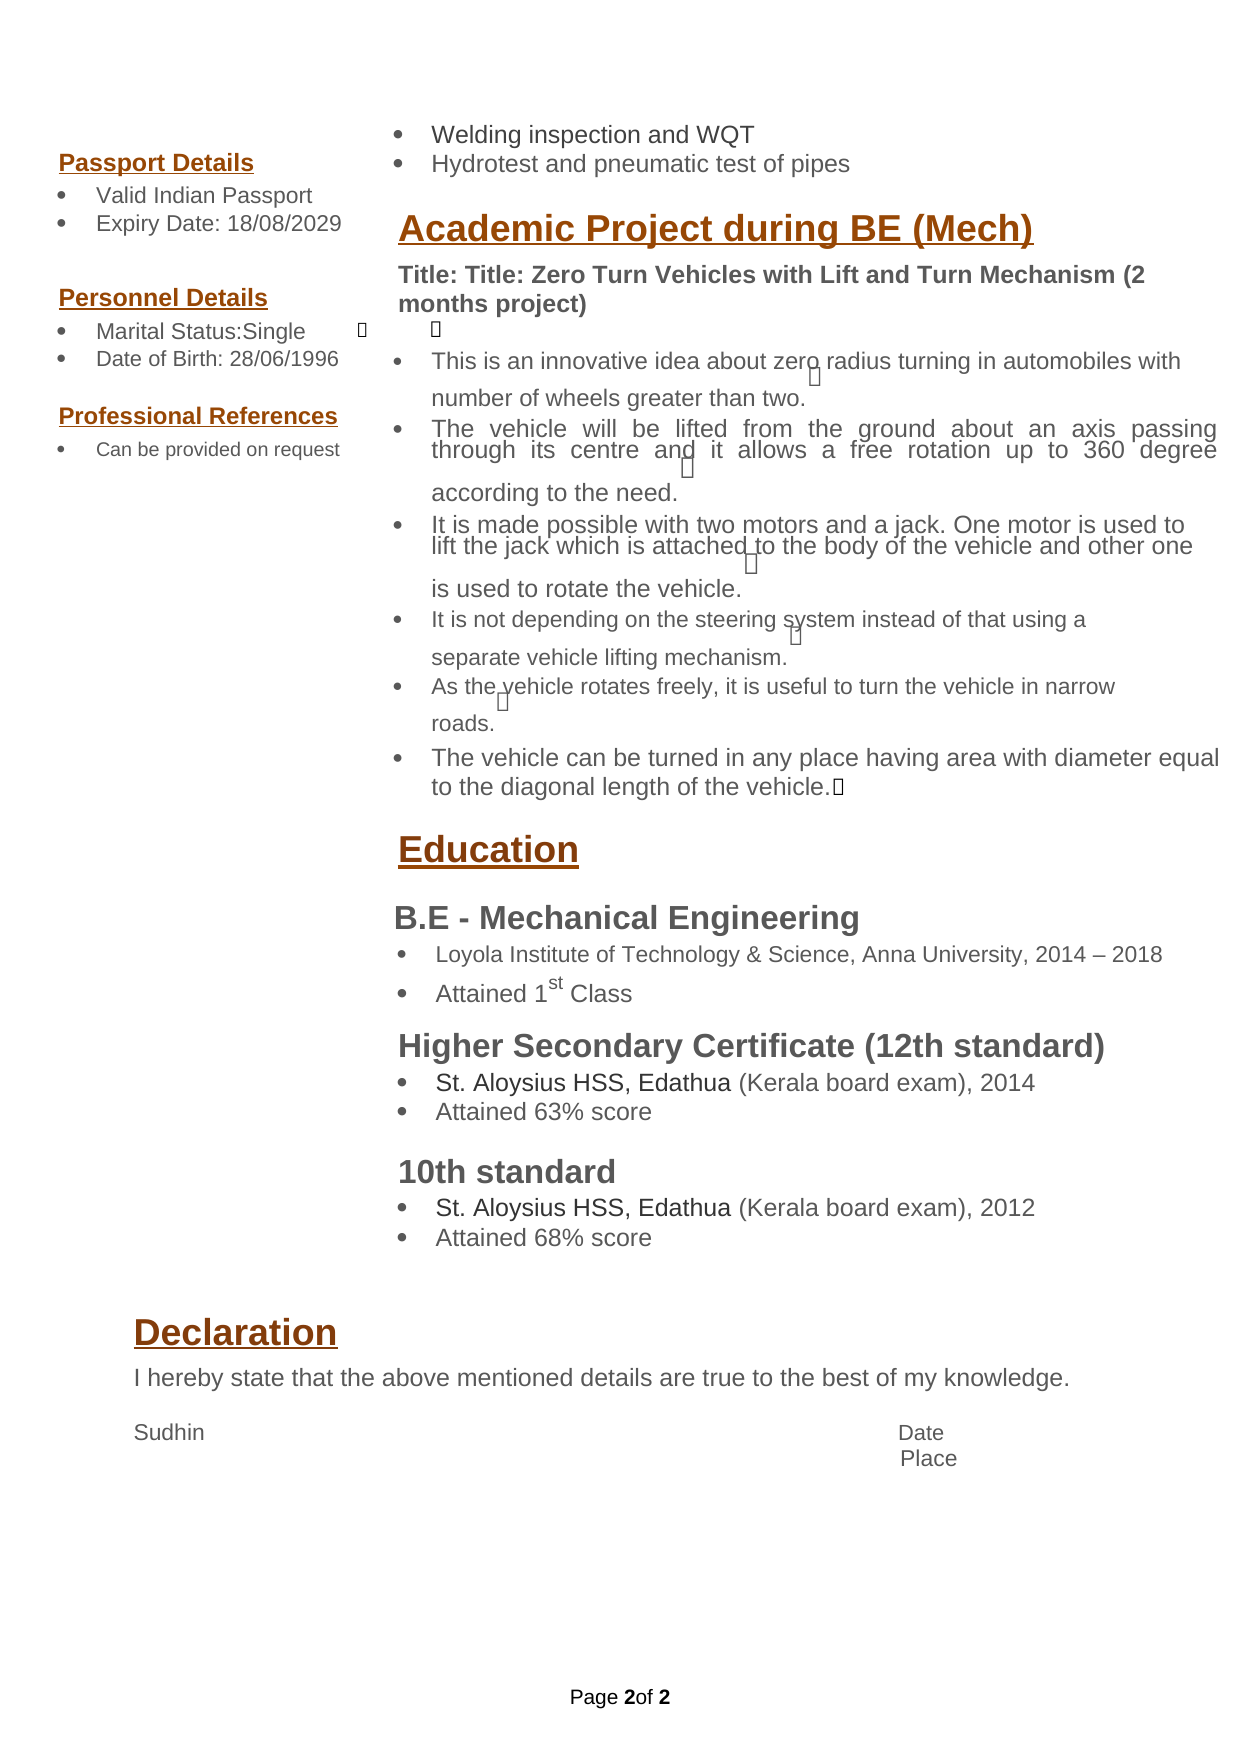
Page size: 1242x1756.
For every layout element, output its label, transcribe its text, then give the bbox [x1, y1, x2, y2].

text Sudhin Date [133, 1419, 1229, 1445]
text I hereby state that the above mentioned details are true to the best of my knowledge. [133, 1363, 1229, 1392]
list It is made possible with two motors and a jack. One motor is used to lift the jack which is attached to the body of the vehicle and other one is used to rotate the vehicle. [394, 516, 1217, 612]
text Page 2of 2 [57, 1685, 1182, 1709]
list Attained 1st Class [398, 971, 1229, 1010]
text Personnel Details [58, 283, 350, 312]
list The vehicle can be turned in any place having area with diameter equal to the diagonal length of the vehicle. [394, 745, 1221, 802]
list This is an innovative idea about zero radius turning in automobiles with number of wheels greater than two. [394, 353, 1214, 420]
text Passport Details [58, 148, 350, 176]
list Valid Indian Passport [57, 182, 350, 208]
text Declaration [133, 1310, 1229, 1353]
list Marital Status:Single [57, 318, 350, 344]
text Title: Title: Zero Turn Vehicles with Lift and Turn Mechanism (2 months project) [398, 259, 1229, 318]
list It is not depending on the steering system instead of that using a separate vehicle lifting mechanism. [394, 612, 1146, 678]
list Attained 63% score [398, 1097, 1229, 1126]
text Professional References [58, 402, 350, 429]
list St. Aloysius HSS, Edathua (Kerala board exam), 2012 [398, 1193, 1229, 1222]
text   [356, 319, 1229, 342]
text Higher Secondary Certificate (12th standard) [398, 1026, 1229, 1065]
text Place [900, 1445, 1229, 1472]
list Attained 68% score [398, 1222, 1229, 1251]
text Academic Project during BE (Mech) [398, 206, 1229, 249]
text B.E - Mechanical Engineering [57, 898, 1197, 936]
list As the vehicle rotates freely, it is useful to turn the vehicle in narrow roads. [394, 678, 1177, 745]
list Loyola Institute of Technology & Science, Anna University, 2014 – 2018 [398, 941, 1229, 967]
list The vehicle will be lifted from the ground about an axis passing through its centre and it allows a free rotation up to 360 degree according to the need. [394, 420, 1219, 516]
list Expiry Date: 18/08/2029 [57, 210, 350, 236]
text 10th standard [398, 1152, 1229, 1190]
text Education [398, 828, 1229, 871]
list Welding inspection and WQT [394, 120, 1229, 149]
list Can be provided on request [57, 438, 350, 461]
list Hydrotest and pneumatic test of pipes [394, 149, 1229, 178]
list St. Aloysius HSS, Edathua (Kerala board exam), 2014 [398, 1067, 1229, 1096]
list Date of Birth: 28/06/1996 [57, 346, 350, 372]
